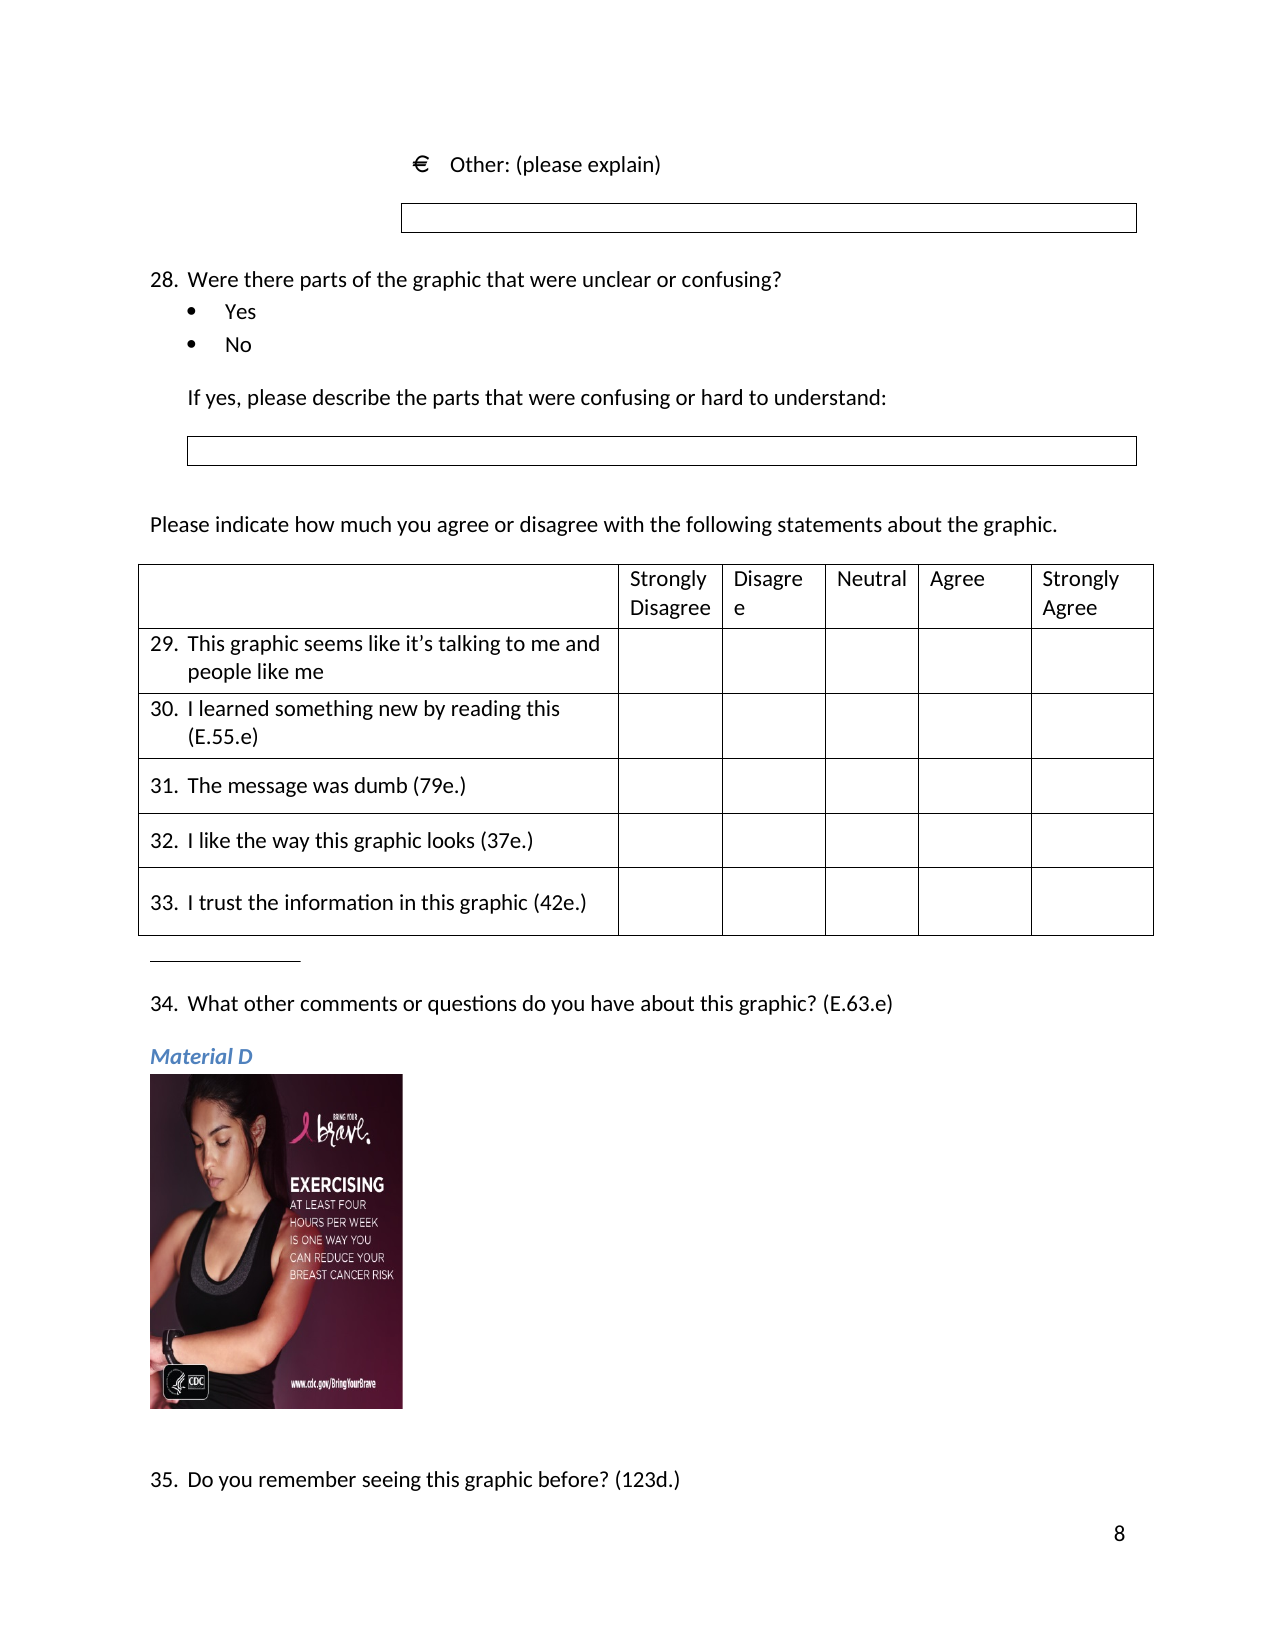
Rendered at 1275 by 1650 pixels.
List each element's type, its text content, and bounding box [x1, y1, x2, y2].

table_cell [919, 759, 1031, 812]
table_cell [826, 759, 918, 812]
table_cell [723, 629, 825, 693]
table_cell I learned something new by reading this (E.55.e) [139, 694, 618, 758]
list Do you remember seeing this graphic before? (123d.) [150, 1466, 1125, 1494]
table_cell [1032, 814, 1153, 867]
table_cell [619, 814, 722, 867]
table_cell [1032, 629, 1153, 693]
table_header Neutral [826, 565, 918, 628]
table_header Agree [919, 565, 1031, 628]
table_cell [919, 868, 1031, 935]
table_cell [723, 694, 825, 758]
table_cell The message was dumb (79e.) [139, 759, 618, 812]
list No [187, 330, 1125, 358]
table_header Strongly Disagree [619, 565, 722, 628]
table_cell [723, 868, 825, 935]
table_cell [619, 694, 722, 758]
table_cell [1032, 868, 1153, 935]
list What other comments or questions do you have about this graphic? (E.63.e) [150, 989, 1125, 1017]
table_cell [826, 814, 918, 867]
table_cell [826, 694, 918, 758]
table_header Disagree [723, 565, 825, 628]
table_cell [723, 759, 825, 812]
text Please indicate how much you agree or disagree with the following statements about the graphic. [150, 511, 1125, 538]
table_cell [826, 629, 918, 693]
table_cell [826, 868, 918, 935]
table_cell [619, 629, 722, 693]
table_cell [919, 629, 1031, 693]
table_cell I like the way this graphic looks (37e.) [139, 814, 618, 867]
table_cell [723, 814, 825, 867]
table_cell [919, 694, 1031, 758]
table_cell [1032, 759, 1153, 812]
table_header Strongly Agree [1032, 565, 1153, 628]
table_cell [619, 868, 722, 935]
text Material D [150, 1042, 1125, 1071]
table_cell [1032, 694, 1153, 758]
picture [150, 1074, 403, 1409]
list Other: (please explain) [412, 150, 1125, 178]
table_header [402, 204, 1136, 232]
table_header [139, 565, 618, 628]
table_cell [619, 759, 722, 812]
list Yes [187, 297, 1125, 326]
table_cell I trust the information in this graphic (42e.) [139, 868, 618, 935]
list Were there parts of the graphic that were unclear or confusing? [150, 265, 1125, 293]
table_cell [919, 814, 1031, 867]
table_header [188, 437, 1136, 465]
table_cell This graphic seems like it’s talking to me and people like me [139, 629, 618, 693]
text If yes, please describe the parts that were confusing or hard to understand: [150, 383, 1125, 411]
